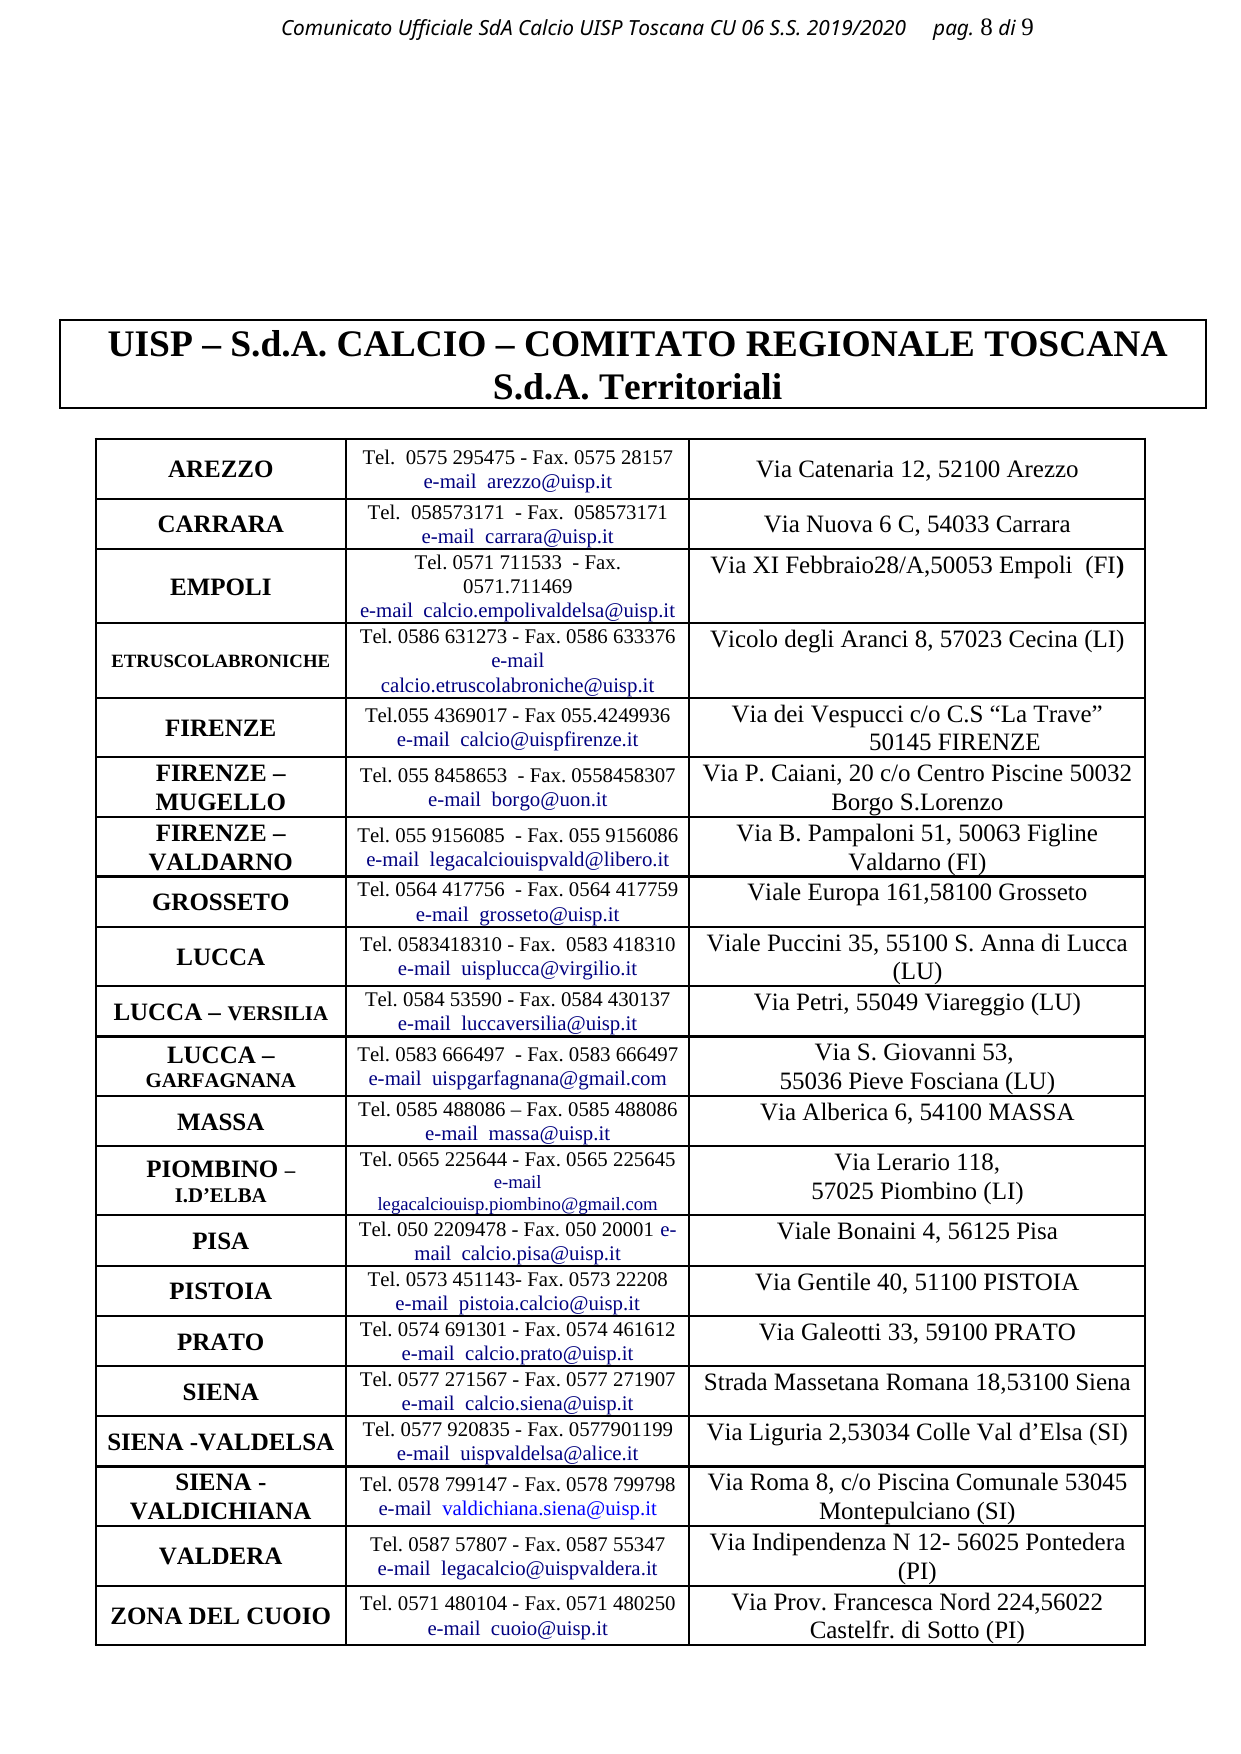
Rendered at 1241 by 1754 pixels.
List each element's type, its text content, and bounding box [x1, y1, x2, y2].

table_cell Via Lerario 118, 57025 Piombino (LI) [690, 1147, 1144, 1214]
table_cell Tel. 055 8458653 - Fax. 0558458307 e-mail borgo@uon.it [347, 758, 688, 816]
table_cell SIENA -VALDELSA [97, 1417, 345, 1465]
table_cell Via Indipendenza N 12- 56025 Pontedera (PI) [690, 1527, 1144, 1584]
table_cell SIENA -VALDICHIANA [97, 1468, 345, 1525]
table_cell SIENA [97, 1367, 345, 1415]
table_cell GROSSETO [97, 878, 345, 926]
table_cell Viale Europa 161,58100 Grosseto [690, 878, 1144, 926]
table_cell Tel. 0583 666497 - Fax. 0583 666497 e-mail uispgarfagnana@gmail.com [347, 1038, 688, 1095]
table_cell EMPOLI [97, 550, 345, 622]
table_cell Tel. 058573171 - Fax. 058573171 e-mail carrara@uisp.it [347, 500, 688, 548]
table_cell Tel. 0584 53590 - Fax. 0584 430137 e-mail luccaversilia@uisp.it [347, 987, 688, 1035]
table_cell Tel. 0571 480104 - Fax. 0571 480250 e-mail cuoio@uisp.it [347, 1587, 688, 1644]
table_cell Tel. 0585 488086 – Fax. 0585 488086 e-mail massa@uisp.it [347, 1097, 688, 1145]
table_cell Tel. 0586 631273 - Fax. 0586 633376 e-mail calcio.etruscolabroniche@uisp.it [347, 624, 688, 697]
table_cell PISA [97, 1216, 345, 1264]
table_cell Via Gentile 40, 51100 PISTOIA [690, 1267, 1144, 1315]
table_cell Viale Bonaini 4, 56125 Pisa [690, 1216, 1144, 1264]
table_cell Via XI Febbraio28/A,50053 Empoli (FI) [690, 550, 1144, 622]
table_cell Tel. 0564 417756 - Fax. 0564 417759 e-mail grosseto@uisp.it [347, 878, 688, 926]
table_cell VALDERA [97, 1527, 345, 1584]
table_cell Tel. 0577 920835 - Fax. 0577901199 e-mail uispvaldelsa@alice.it [347, 1417, 688, 1465]
table_cell Tel. 0573 451143- Fax. 0573 22208 e-mail pistoia.calcio@uisp.it [347, 1267, 688, 1315]
table_cell LUCCA – GARFAGNANA [97, 1038, 345, 1095]
table_cell Strada Massetana Romana 18,53100 Siena [690, 1367, 1144, 1415]
table_header UISP – S.d.A. CALCIO – COMITATO REGIONALE TOSCANA S.d.A. Territoriali [61, 321, 1205, 407]
table_cell PIOMBINO – I.D’ELBA [97, 1147, 345, 1214]
table_cell Tel. 0571 711533 - Fax. 0571.711469 e-mail calcio.empolivaldelsa@uisp.it [347, 550, 688, 622]
table_cell Tel. 0587 57807 - Fax. 0587 55347 e-mail legacalcio@uispvaldera.it [347, 1527, 688, 1584]
table_header Via Catenaria 12, 52100 Arezzo [690, 440, 1144, 498]
table_cell Via Alberica 6, 54100 MASSA [690, 1097, 1144, 1145]
table_cell FIRENZE [97, 699, 345, 756]
table_cell FIRENZE – MUGELLO [97, 758, 345, 816]
table_cell Tel. 0574 691301 - Fax. 0574 461612 e-mail calcio.prato@uisp.it [347, 1317, 688, 1365]
table_header Tel. 0575 295475 - Fax. 0575 28157 e-mail arezzo@uisp.it [347, 440, 688, 498]
table_cell CARRARA [97, 500, 345, 548]
table_cell Tel.055 4369017 - Fax 055.4249936 e-mail calcio@uispfirenze.it [347, 699, 688, 756]
table_cell PRATO [97, 1317, 345, 1365]
table_cell Via Liguria 2,53034 Colle Val d’Elsa (SI) [690, 1417, 1144, 1465]
table_cell Via B. Pampaloni 51, 50063 Figline Valdarno (FI) [690, 818, 1144, 875]
table_cell Viale Puccini 35, 55100 S. Anna di Lucca (LU) [690, 928, 1144, 985]
table_cell Via Nuova , 54033 Carrara [690, 500, 1144, 548]
table_cell Vicolo degli Aranci 8, 57023 Cecina (LI) [690, 624, 1144, 697]
table_cell Tel. 0565 225644 - Fax. 0565 225645 e-mail legacalciouisp.piombino@gmail.com [347, 1147, 688, 1214]
table_cell LUCCA [97, 928, 345, 985]
table_cell ETRUSCOLABRONICHE [97, 624, 345, 697]
table_cell MASSA [97, 1097, 345, 1145]
table_cell LUCCA – VERSILIA [97, 987, 345, 1035]
table_header AREZZO [97, 440, 345, 498]
table_cell Tel. 0583418310 - Fax. 0583 418310 e-mail uisplucca@virgilio.it [347, 928, 688, 985]
table_cell Via dei Vespucci c/o C.S “” 50145 FIRENZE [690, 699, 1144, 756]
table_cell Tel. 055 9156085 - Fax. 055 9156086 e-mail legacalciouispvald@libero.it [347, 818, 688, 875]
table_cell FIRENZE – VALDARNO [97, 818, 345, 875]
table_cell Tel. 050 2209478 - Fax. 050 20001 e-mail calcio.pisa@uisp.it [347, 1216, 688, 1264]
table_cell Via Roma 8, c/o Piscina Comunale 53045 Montepulciano (SI) [690, 1468, 1144, 1525]
table_cell Tel. 0577 271567 - Fax. 0577 271907 e-mail calcio.siena@uisp.it [347, 1367, 688, 1415]
table_cell PISTOIA [97, 1267, 345, 1315]
table_cell Via S. Giovanni 53, 55036 Pieve Fosciana (LU) [690, 1038, 1144, 1095]
table_cell Via Prov. Francesca Nord 224,56022 Castelfr. di Sotto (PI) [690, 1587, 1144, 1644]
table_cell Via P. Caiani, 20 c/o Centro Piscine 50032 Borgo S.Lorenzo [690, 758, 1144, 816]
table_cell Tel. 0578 799147 - Fax. 0578 799798 e-mail valdichiana.siena@uisp.it [347, 1468, 688, 1525]
table_cell Via Galeotti 33, 59100 PRATO [690, 1317, 1144, 1365]
table_cell Via Petri, 55049 Viareggio (LU) [690, 987, 1144, 1035]
table_cell ZONA DEL CUOIO [97, 1587, 345, 1644]
